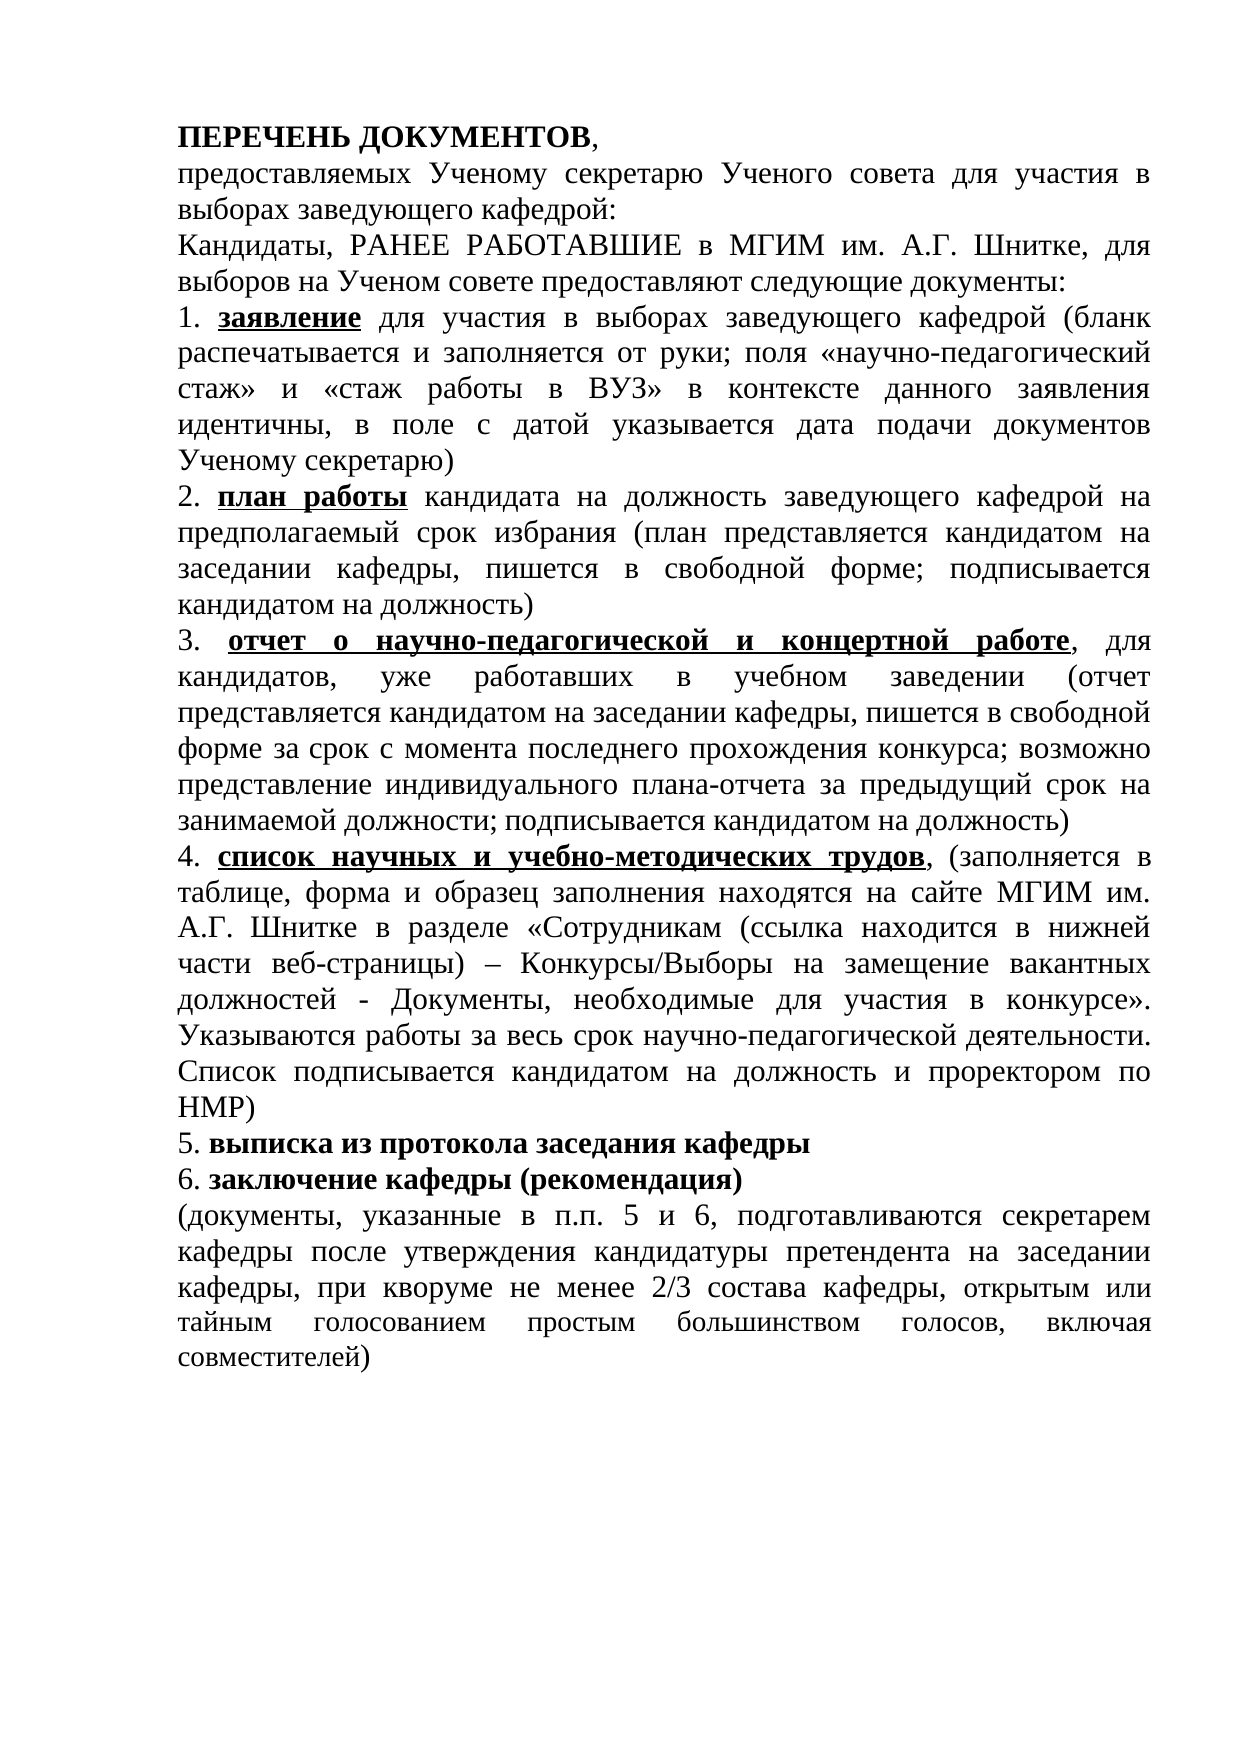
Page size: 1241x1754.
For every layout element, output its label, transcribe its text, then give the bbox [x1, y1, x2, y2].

text Кандидаты, РАНЕЕ РАБОТАВШИЕ в МГИМ им. А.Г. Шнитке, для выборов на Ученом совете предоставляют следующие документы: [177, 226, 1152, 298]
text 2. план работы кандидата на должность заведующего кафедрой на предполагаемый срок избрания (план представляется кандидатом на заседании кафедры, пишется в свободной форме; подписывается кандидатом на должность) [177, 477, 1152, 621]
text (документы, указанные в п.п. 5 и 6, подготавливаются секретарем кафедры после утверждения кандидатуры претендента на заседании кафедры, при кворуме не менее 2/3 состава кафедры, открытым или тайным голосованием простым большинством голосов, включая совместителей) [177, 1196, 1152, 1373]
text предоставляемых Ученому секретарю Ученого совета для участия в выборах заведующего кафедрой: [177, 154, 1152, 226]
text ПЕРЕЧЕНЬ ДОКУМЕНТОВ, [177, 118, 1152, 154]
text 6. заключение кафедры (рекомендация) [177, 1160, 1152, 1196]
text 1. заявление для участия в выборах заведующего кафедрой (бланк распечатывается и заполняется от руки; поля «научно-педагогический стаж» и «стаж работы в ВУЗ» в контексте данного заявления идентичны, в поле с датой указывается дата подачи документов Ученому секретарю) [177, 298, 1152, 477]
text 3. отчет о научно-педагогической и концертной работе, для кандидатов, уже работавших в учебном заведении (отчет представляется кандидатом на заседании кафедры, пишется в свободной форме за срок с момента последнего прохождения конкурса; возможно представление индивидуального плана-отчета за предыдущий срок на занимаемой должности; подписывается кандидатом на должность) [177, 621, 1152, 837]
text 4. список научных и учебно-методических трудов, (заполняется в таблице, форма и образец заполнения находятся на сайте МГИМ им. А.Г. Шнитке в разделе «Сотрудникам (ссылка находится в нижней части веб-страницы) – Конкурсы/Выборы на замещение вакантных должностей - Документы, необходимые для участия в конкурсе». Указываются работы за весь срок научно-педагогической деятельности. Список подписывается кандидатом на должность и проректором по НМР) [177, 837, 1152, 1124]
text 5. выписка из протокола заседания кафедры [177, 1124, 1152, 1160]
